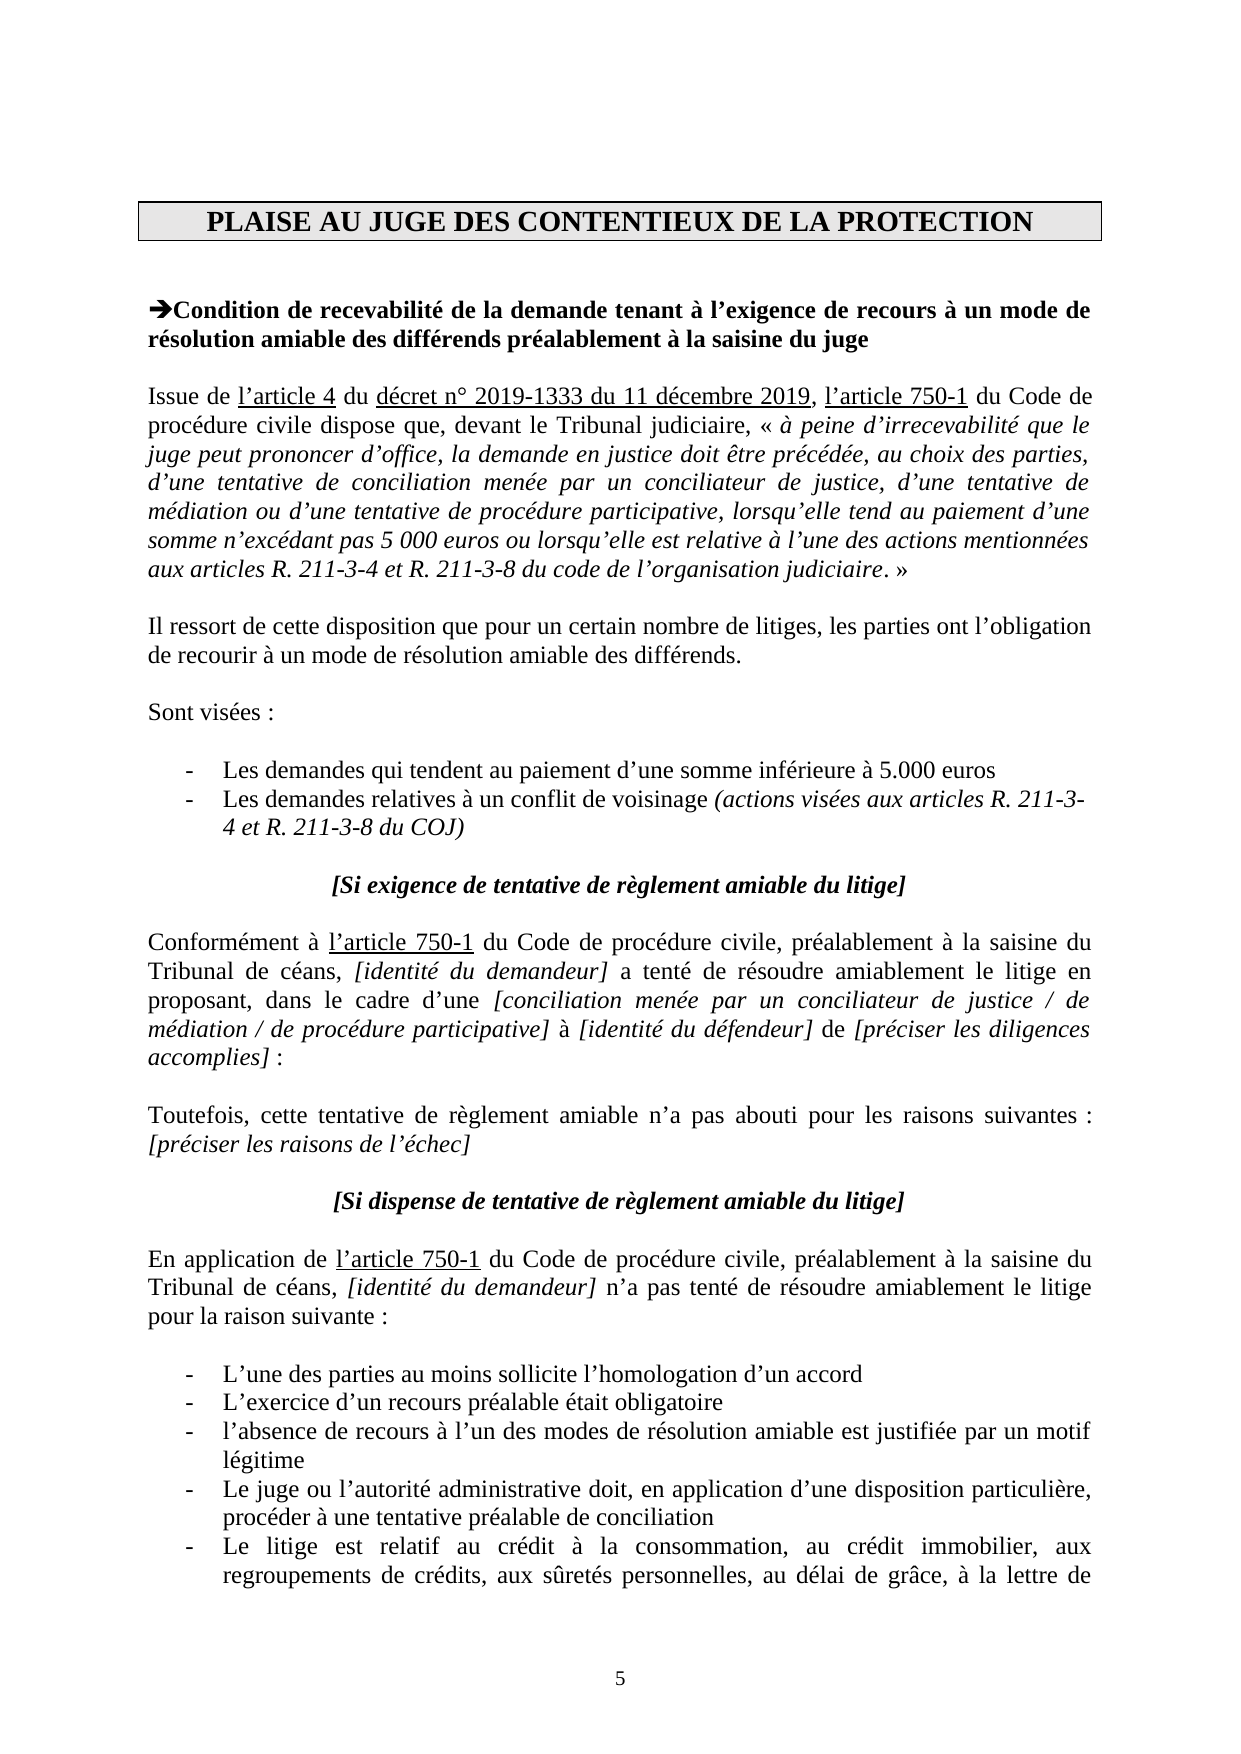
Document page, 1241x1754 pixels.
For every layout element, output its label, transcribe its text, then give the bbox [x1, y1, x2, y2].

text PLAISE AU JUGE DES CONTENTIEUX DE LA PROTECTION [139, 203, 1101, 240]
list Les demandes relatives à un conflit de voisinage (actions visées aux articles R. 211-3-4 et R. 211-3-8 du COJ) [185, 784, 1092, 841]
text Sont visées : [148, 697, 1092, 726]
list L’une des parties au moins sollicite l’homologation d’un accord [185, 1359, 1092, 1387]
text En application de l’article 750-1 du Code de procédure civile, préalablement à la saisine du Tribunal de céans, [identité du demandeur] n’a pas tenté de résoudre amiablement le litige pour la raison suivante : [148, 1244, 1092, 1330]
list Les demandes qui tendent au paiement d’une somme inférieure à 5.000 euros [185, 755, 1092, 784]
text [Si dispense de tentative de règlement amiable du litige] [148, 1186, 1092, 1215]
list l’absence de recours à l’un des modes de résolution amiable est justifiée par un motif légitime [185, 1416, 1092, 1474]
list L’exercice d’un recours préalable était obligatoire [185, 1387, 1092, 1416]
text Conformément à l’article 750-1 du Code de procédure civile, préalablement à la saisine du Tribunal de céans, [identité du demandeur] a tenté de résoudre amiablement le litige en proposant, dans le cadre d’une [conciliation menée par un conciliateur de justice / de médiation / de procédure participative] à [identité du défendeur] de [préciser les diligences accomplies] : [148, 927, 1092, 1071]
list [185, 1531, 1092, 1589]
text Issue de l’article 4 du décret n° 2019-1333 du 11 décembre 2019, l’article 750-1 du Code de procédure civile dispose que, devant le Tribunal judiciaire, « à peine d’irrecevabilité que le juge peut prononcer d’office, la demande en justice doit être précédée, au choix des parties, d’une tentative de conciliation menée par un conciliateur de justice, d’une tentative de médiation ou d’une tentative de procédure participative, lorsqu’elle tend au paiement d’une somme n’excédant pas 5 000 euros ou lorsqu’elle est relative à l’une des actions mentionnées aux articles R. 211-3-4 et R. 211-3-8 du code de l’organisation judiciaire. » [148, 381, 1092, 582]
text Condition de recevabilité de la demande tenant à l’exigence de recours à un mode de résolution amiable des différends préalablement à la saisine du juge [148, 295, 1092, 352]
list Le juge ou l’autorité administrative doit, en application d’une disposition particulière, procéder à une tentative préalable de conciliation [185, 1474, 1092, 1531]
text Il ressort de cette disposition que pour un certain nombre de litiges, les parties ont l’obligation de recourir à un mode de résolution amiable des différends. [148, 611, 1092, 669]
text Toutefois, cette tentative de règlement amiable n’a pas abouti pour les raisons suivantes : [préciser les raisons de l’échec] [148, 1100, 1092, 1157]
text [Si exigence de tentative de règlement amiable du litige] [148, 870, 1092, 899]
